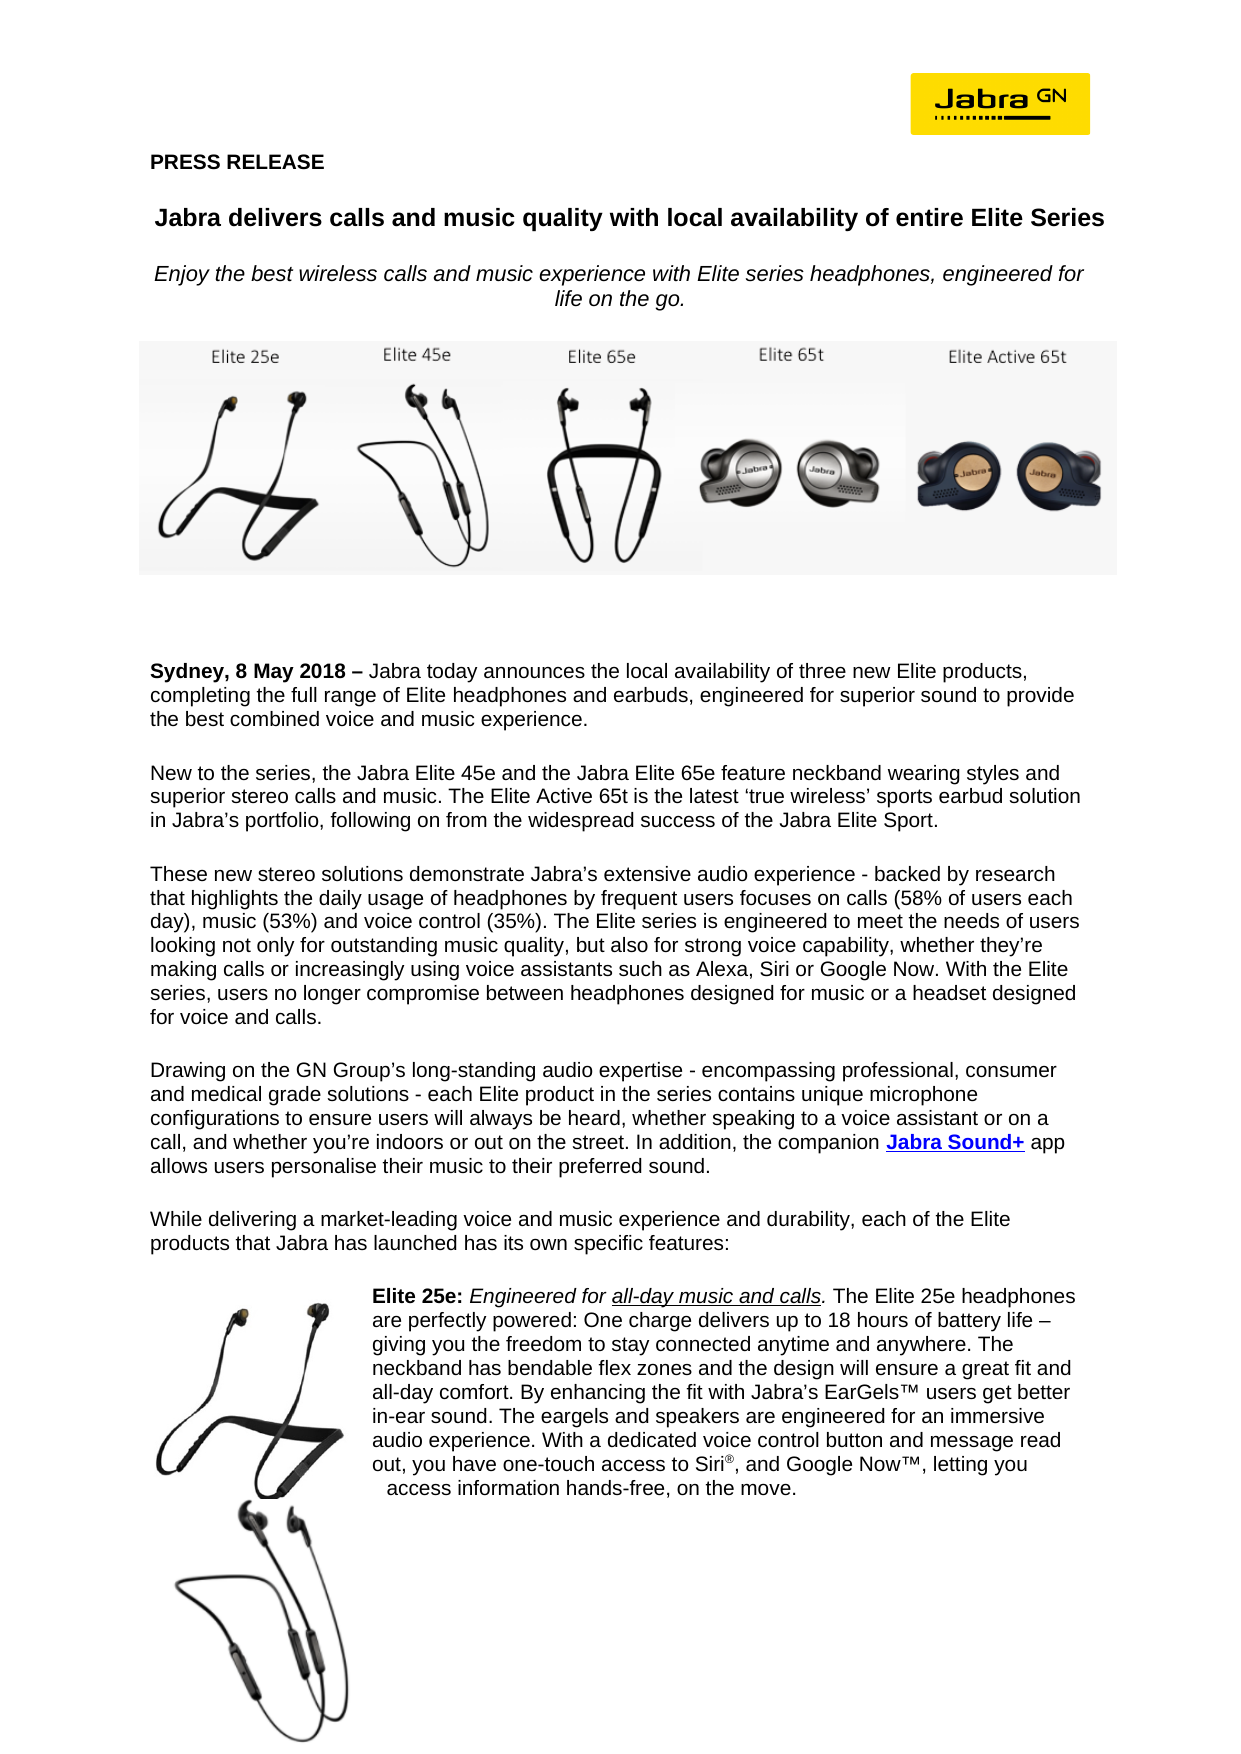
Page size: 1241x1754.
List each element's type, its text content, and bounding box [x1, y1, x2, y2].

text PRESS RELEASE [150, 150, 1090, 174]
text Enjoy the best wireless calls and music experience with Elite series headphones, engineered for life on the go. [150, 261, 1090, 311]
text New to the series, the Jabra Elite 45e and the Jabra Elite 65e feature neckband wearing styles and superior stereo calls and music. The Elite Active 65t is the latest ‘true wireless’ sports earbud solution in Jabra’s portfolio, following on from the widespread success of the Jabra Elite Sport. [150, 760, 1090, 832]
text Elite 25e: Engineered for all-day music and calls. The Elite 25e headphones are perfectly powered: One charge delivers up to 18 hours of battery life – giving you the freedom to stay connected anytime and anywhere. The neckband has bendable flex zones and the design will ensure a great fit and all-day comfort. By enhancing the fit with Jabra’s EarGels™ users get better in-ear sound. The eargels and speakers are engineered for an immersive audio experience. With a dedicated voice control button and message read out, you have one-touch access to Siri®, and Google Now™, letting you access information hands-free, on the move. [150, 1284, 1090, 1500]
text Sydney, 8 May 2018 – Jabra today announces the local availability of three new Elite products, completing the full range of Elite headphones and earbuds, engineered for superior sound to provide the best combined voice and music experience. [150, 659, 1090, 731]
picture [910, 73, 1091, 135]
text Jabra delivers calls and music quality with local availability of entire Elite Series [150, 203, 1110, 232]
picture [139, 341, 1117, 575]
text Drawing on the GN Group’s long-standing audio expertise - encompassing professional, consumer and medical grade solutions - each Elite product in the series contains unique microphone configurations to ensure users will always be heard, whether speaking to a voice assistant or on a call, and whether you’re indoors or out on the street. In addition, the companion Jabra Sound+ app allows users personalise their music to their preferred sound. [150, 1058, 1090, 1178]
text These new stereo solutions demonstrate Jabra’s extensive audio experience - backed by research that highlights the daily usage of headphones by frequent users focuses on calls (58% of users each day), music (53%) and voice control (35%). The Elite series is engineered to meet the needs of users looking not only for outstanding music quality, but also for strong voice capability, whether they’re making calls or increasingly using voice assistants such as Alexa, Siri or Google Now. With the Elite series, users no longer compromise between headphones designed for music or a headset designed for voice and calls. [150, 861, 1090, 1029]
picture [144, 1292, 368, 1754]
text While delivering a market-leading voice and music experience and durability, each of the Elite products that Jabra has launched has its own specific features: [150, 1207, 1090, 1255]
